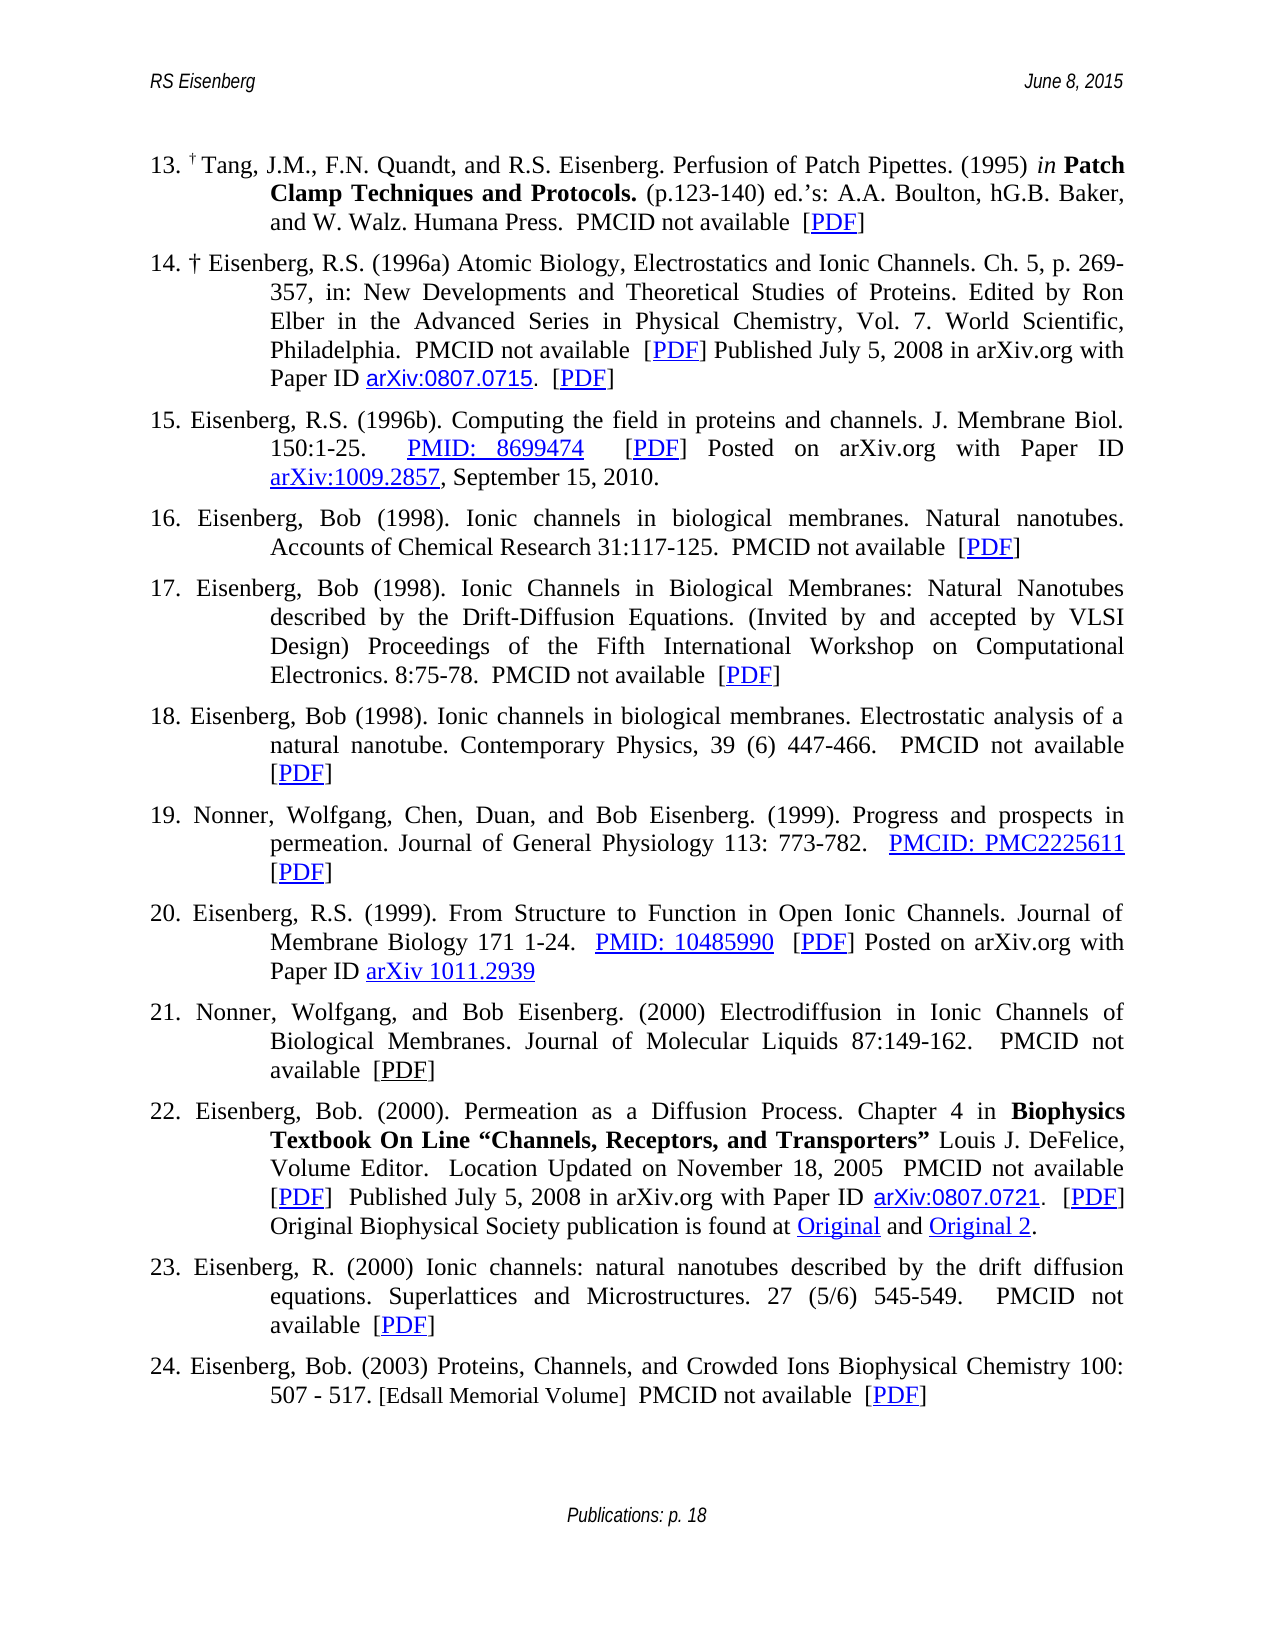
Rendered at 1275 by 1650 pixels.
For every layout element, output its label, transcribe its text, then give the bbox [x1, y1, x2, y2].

text 13. † Tang, J.M., F.N. Quandt, and R.S. Eisenberg. Perfusion of Patch Pipettes. (1995) in Patch Clamp Techniques and Protocols. (p.123-140) ed.’s: A.A. Boulton, hG.B. Baker, and W. Walz. Humana Press. PMCID not available [PDF] [150, 150, 1125, 236]
text 15. Eisenberg, R.S. (1996b). Computing the field in proteins and channels. J. Membrane Biol. 150:1-25. PMID: 8699474 [PDF] Posted on arXiv.org with Paper ID arXiv:1009.2857, September 15, 2010. [150, 405, 1125, 491]
text 14. † Eisenberg, R.S. (1996a) Atomic Biology, Electrostatics and Ionic Channels. Ch. 5, p. 269-357, in: New Developments and Theoretical Studies of Proteins. Edited by Ron Elber in the Advanced Series in Physical Chemistry, Vol. 7. World Scientific, Philadelphia. PMCID not available [PDF] Published July 5, 2008 in arXiv.org with Paper ID arXiv:0807.0715. [PDF] [150, 248, 1125, 392]
text 24. Eisenberg, Bob. (2003) Proteins, Channels, and Crowded Ions Biophysical Chemistry 100: 507 - 517. [Edsall Memorial Volume] PMCID not available [PDF] [150, 1351, 1125, 1408]
text 23. Eisenberg, R. (2000) Ionic channels: natural nanotubes described by the drift diffusion equations. Superlattices and Microstructures. 27 (5/6) 545-549. PMCID not available [PDF] [150, 1252, 1125, 1338]
text 17. Eisenberg, Bob (1998). Ionic Channels in Biological Membranes: Natural Nanotubes described by the Drift-Diffusion Equations. (Invited by and accepted by VLSI Design) Proceedings of the Fifth International Workshop on Computational Electronics. 8:75-78. PMCID not available [PDF] [150, 573, 1125, 688]
text 20. Eisenberg, R.S. (1999). From Structure to Function in Open Ionic Channels. Journal of Membrane Biology 171 1-24. PMID: 10485990 [PDF] Posted on arXiv.org with Paper ID arXiv 1011.2939 [150, 898, 1125, 985]
text 22. Eisenberg, Bob. (2000). Permeation as a Diffusion Process. Chapter 4 in Biophysics Textbook On Line “Channels, Receptors, and Transporters” Louis J. DeFelice, Volume Editor. Location Updated on November 18, 2005 PMCID not available [PDF] Published July 5, 2008 in arXiv.org with Paper ID arXiv:0807.0721. [PDF] Original Biophysical Society publication is found at Original and Original 2. [150, 1096, 1125, 1240]
text 18. Eisenberg, Bob (1998). Ionic channels in biological membranes. Electrostatic analysis of a natural nanotube. Contemporary Physics, 39 (6) 447-466. PMCID not available [PDF] [150, 701, 1125, 787]
text 21. Nonner, Wolfgang, and Bob Eisenberg. (2000) Electrodiffusion in Ionic Channels of Biological Membranes. Journal of Molecular Liquids 87:149-162. PMCID not available [PDF] [150, 997, 1125, 1083]
text 19. Nonner, Wolfgang, Chen, Duan, and Bob Eisenberg. (1999). Progress and prospects in permeation. Journal of General Physiology 113: 773-782. PMCID: PMC2225611 [PDF] [150, 800, 1125, 886]
text 16. Eisenberg, Bob (1998). Ionic channels in biological membranes. Natural nanotubes. Accounts of Chemical Research 31:117-125. PMCID not available [PDF] [150, 503, 1125, 561]
